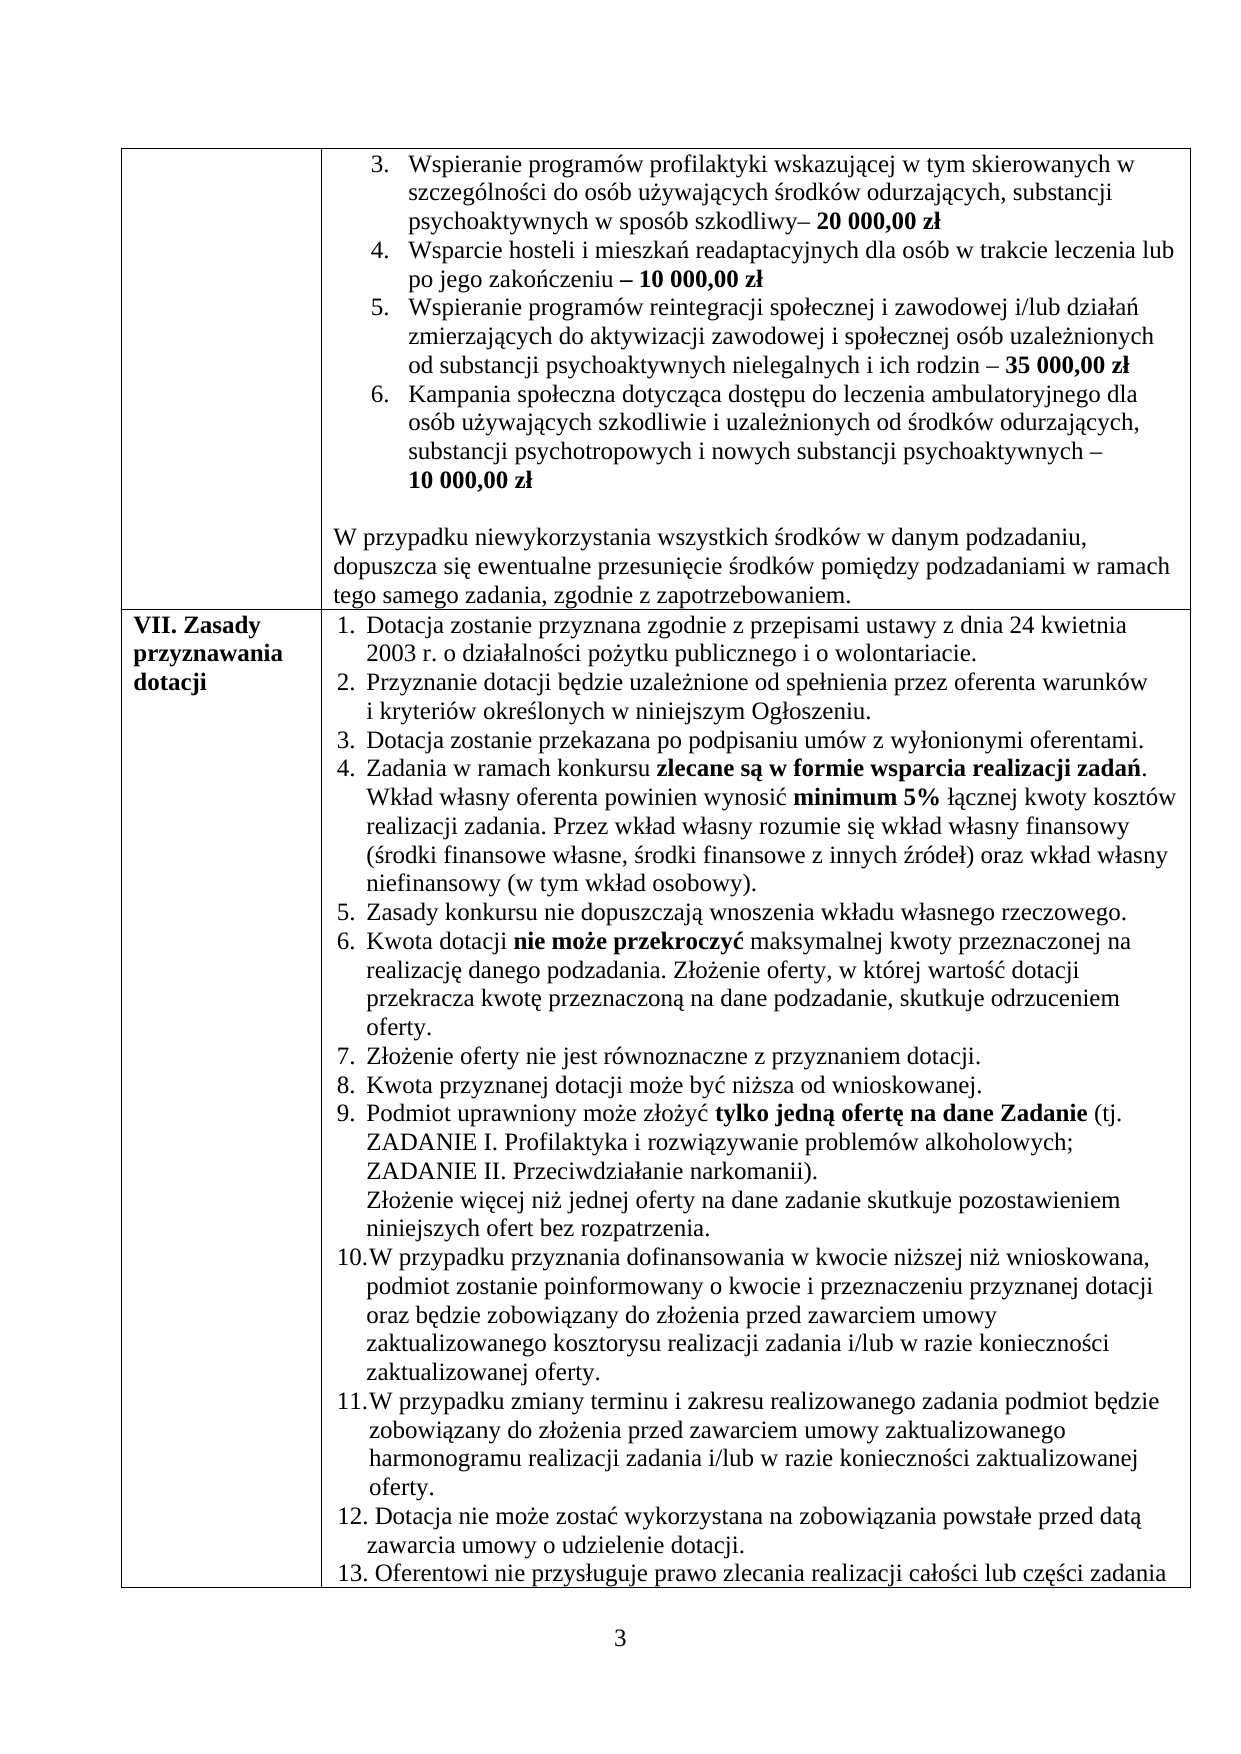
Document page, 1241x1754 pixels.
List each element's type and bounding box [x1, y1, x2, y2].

table_cell [122, 149, 321, 609]
table_cell [122, 610, 321, 1587]
table_cell [322, 149, 1190, 609]
table_cell [322, 610, 1190, 1587]
